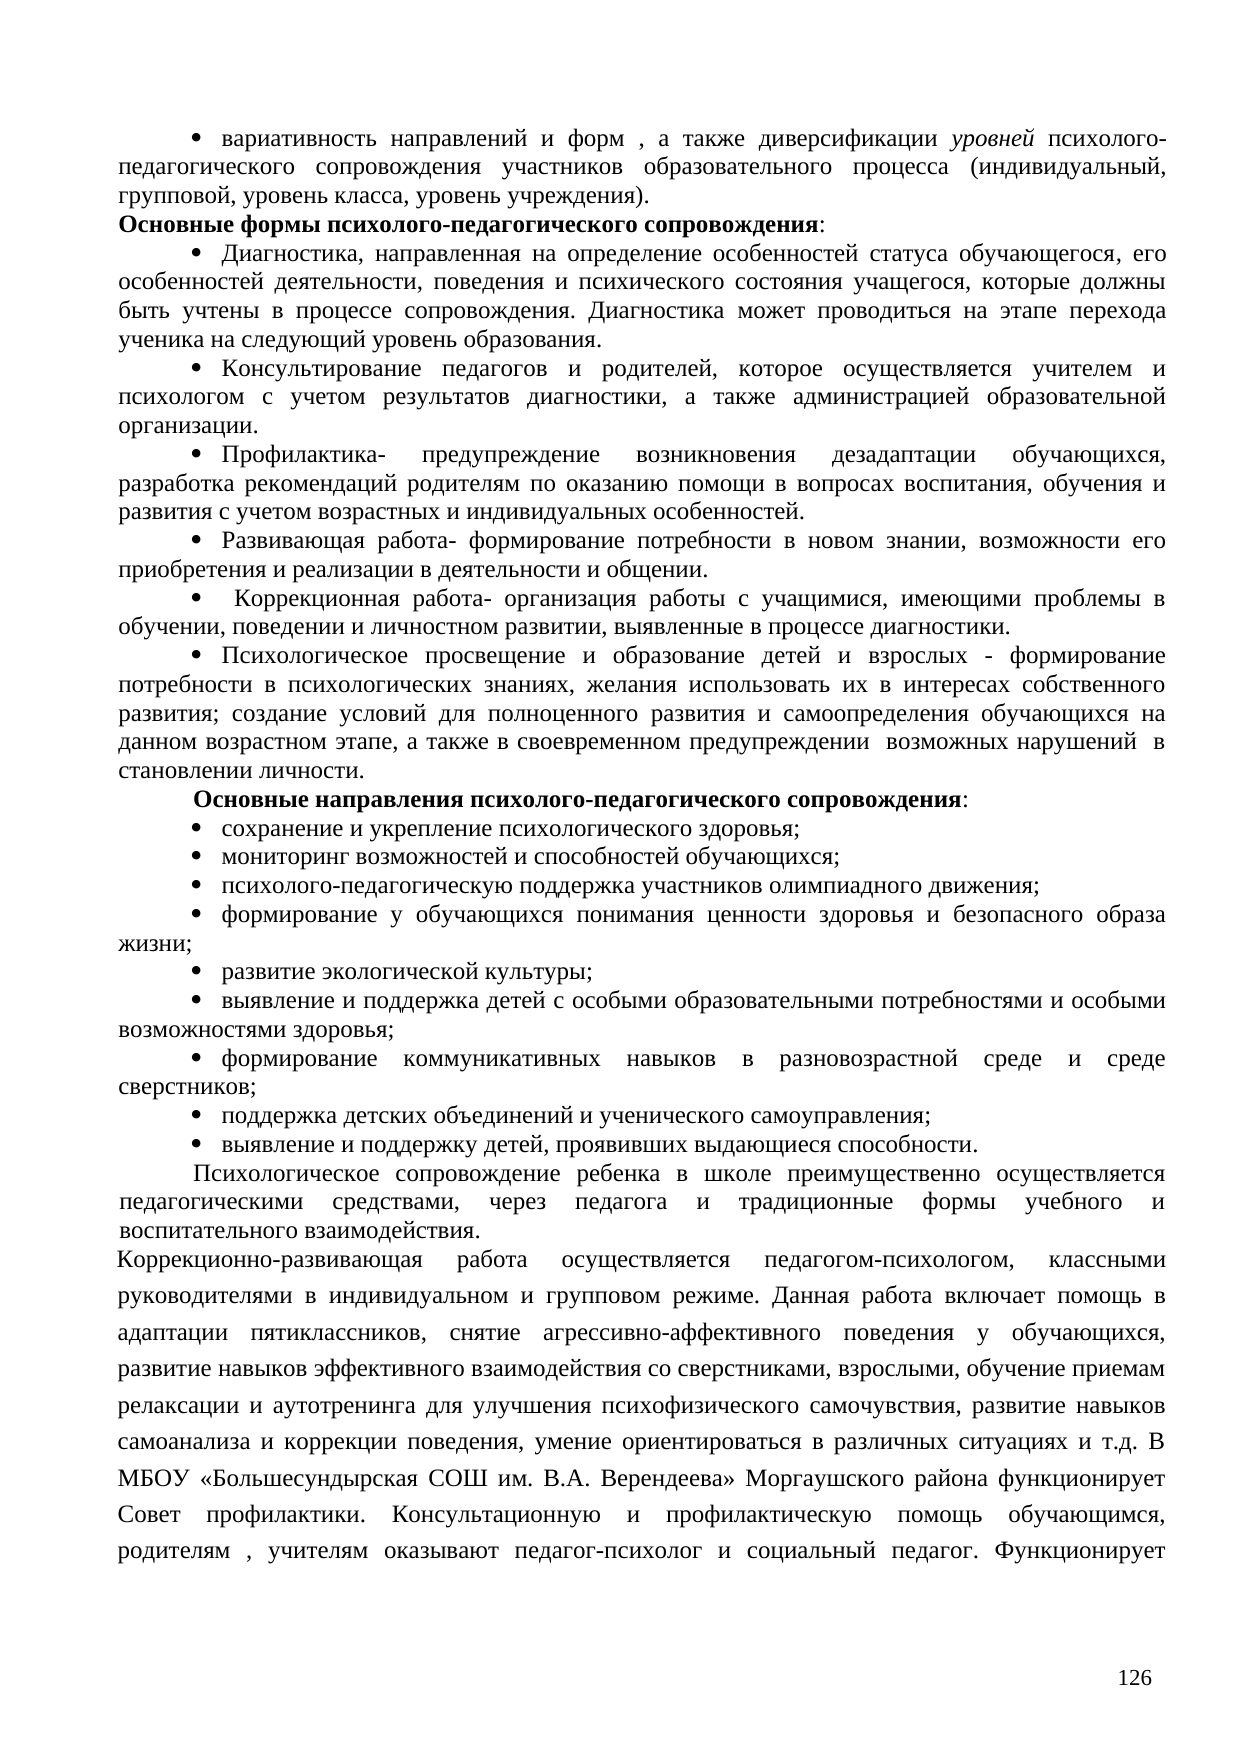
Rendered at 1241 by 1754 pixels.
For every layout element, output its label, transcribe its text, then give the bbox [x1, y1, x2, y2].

list Консультирование педагогов и родителей, которое осуществляется учителем и психологом с учетом результатов диагностики, а также администрацией образовательной организации. [118, 353, 1167, 439]
text Психологическое сопровождение ребенка в школе преимущественно осуществляется педагогическими средствами, через педагога и традиционные формы учебного и воспитательного взаимодействия. [119, 1158, 1166, 1244]
list развитие экологической культуры; [118, 956, 1167, 985]
list выявление и поддержка детей с особыми образовательными потребностями и особыми возможностями здоровья; [118, 985, 1167, 1043]
list выявление и поддержку детей, проявивших выдающиеся способности. [118, 1129, 1167, 1158]
list Профилактика- предупреждение возникновения дезадаптации обучающихся, разработка рекомендаций родителям по оказанию помощи в вопросах воспитания, обучения и развития с учетом возрастных и индивидуальных особенностей. [118, 439, 1167, 525]
list Коррекционная работа- организация работы с учащимися, имеющими проблемы в обучении, поведении и личностном развитии, выявленные в процессе диагностики. [118, 583, 1167, 640]
list вариативность направлений и форм , а также диверсификации уровней психолого-педагогического сопровождения участников образовательного процесса (индивидуальный, групповой, уровень класса, уровень учреждения). [118, 123, 1167, 209]
text Основные направления психолого-педагогического сопровождения: [119, 784, 1166, 813]
list Психологическое просвещение и образование детей и взрослых - формирование потребности в психологических знаниях, желания использовать их в интересах собственного развития; создание условий для полноценного развития и самоопределения обучающихся на данном возрастном этапе, а также в своевременном предупреждении возможных нарушений в становлении личности. [118, 640, 1167, 784]
list сохранение и укрепление психологического здоровья; [118, 813, 1167, 841]
text Основные формы психолого-педагогического сопровождения: [118, 209, 1167, 238]
list Развивающая работа- формирование потребности в новом знании, возможности его приобретения и реализации в деятельности и общении. [118, 525, 1167, 583]
list мониторинг возможностей и способностей обучающихся; [118, 841, 1167, 870]
list формирование у обучающихся понимания ценности здоровья и безопасного образа жизни; [118, 899, 1167, 956]
list формирование коммуникативных навыков в разновозрастной среде и среде сверстников; [118, 1043, 1167, 1100]
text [116, 1244, 1167, 1564]
list психолого-педагогическую поддержка участников олимпиадного движения; [118, 870, 1167, 899]
list поддержка детских объединений и ученического самоуправления; [118, 1100, 1167, 1129]
list Диагностика, направленная на определение особенностей статуса обучающегося, его особенностей деятельности, поведения и психического состояния учащегося, которые должны быть учтены в процессе сопровождения. Диагностика может проводиться на этапе перехода ученика на следующий уровень образования. [118, 238, 1167, 353]
